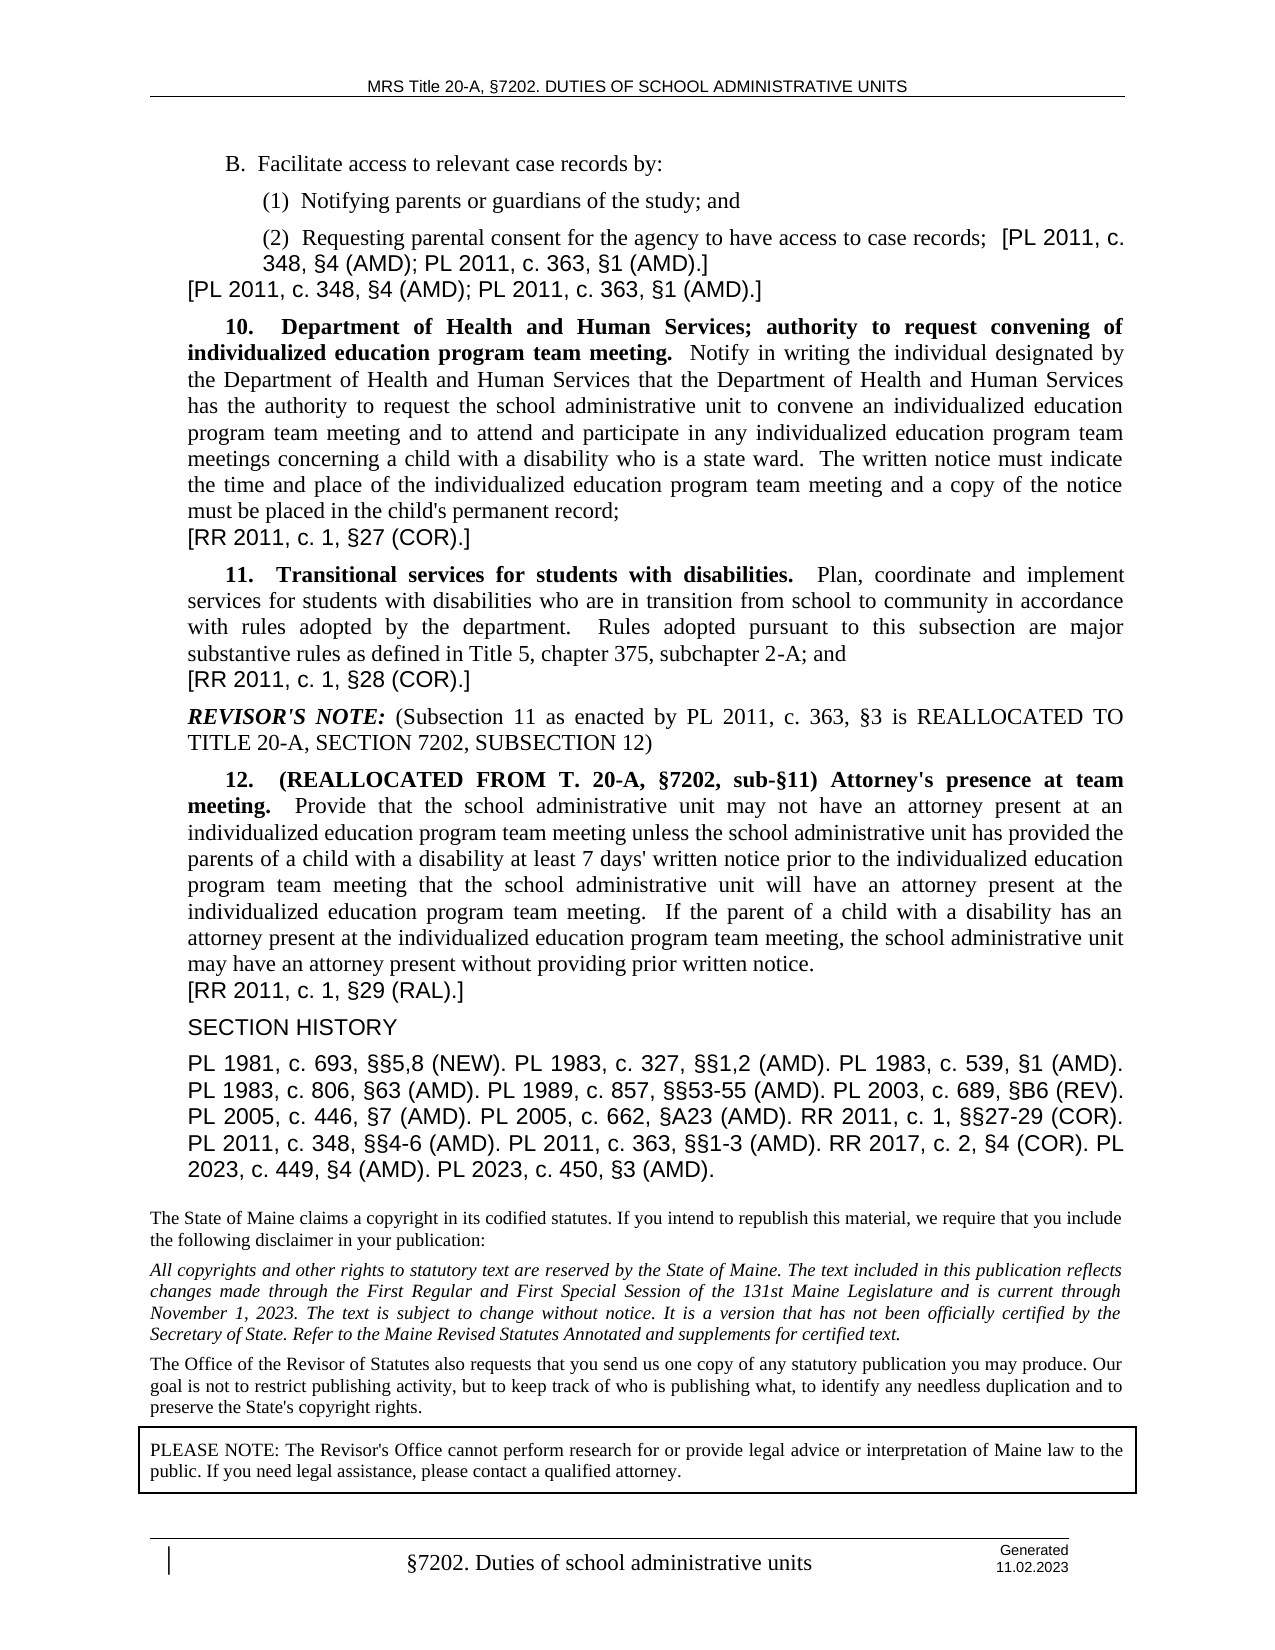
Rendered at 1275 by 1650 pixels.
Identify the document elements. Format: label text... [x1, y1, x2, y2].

text B. Facilitate access to relevant case records by: [225, 150, 1125, 176]
text All copyrights and other rights to statutory text are reserved by the State of Maine. The text included in this publication reflects changes made through the First Regular and First Special Session of the 131st Maine Legislature and is current through November 1, 2023 . The text is subject to change without notice. It is a version that has not been officially certified by the Secretary of State. Refer to the Maine Revised Statutes Annotated and supplements for certified text. [150, 1259, 1125, 1345]
text The Office of the Revisor of Statutes also requests that you send us one copy of any statutory publication you may produce. Our goal is not to restrict publishing activity, but to keep track of who is publishing what, to identify any needless duplication and to preserve the State's copyright rights. [150, 1353, 1125, 1418]
text SECTION HISTORY [187, 1014, 1125, 1040]
text [RR 2011, c. 1, §28 (COR).] [187, 666, 1125, 692]
text Revisor's Note: (Subsection 11 as enacted by PL 2011, c. 363, §3 is REALLOCATED TO TITLE 20-A, SECTION 7202, SUBSECTION 12) [187, 703, 1125, 756]
text (2) Requesting parental consent for the agency to have access to case records; [PL 2011, c. 348, §4 (AMD); PL 2011, c. 363, §1 (AMD).] [262, 223, 1125, 276]
text PL 1981, c. 693, §§5,8 (NEW). PL 1983, c. 327, §§1,2 (AMD). PL 1983, c. 539, §1 (AMD). PL 1983, c. 806, §63 (AMD). PL 1989, c. 857, §§53-55 (AMD). PL 2003, c. 689, §B6 (REV). PL 2005, c. 446, §7 (AMD). PL 2005, c. 662, §A23 (AMD). RR 2011, c. 1, §§27-29 (COR). PL 2011, c. 348, §§4-6 (AMD). PL 2011, c. 363, §§1-3 (AMD). RR 2017, c. 2, §4 (COR). PL 2023, c. 449, §4 (AMD). PL 2023, c. 450, §3 (AMD). [187, 1050, 1125, 1182]
text [RR 2011, c. 1, §27 (COR).] [187, 524, 1125, 550]
text 10. Department of Health and Human Services; authority to request convening of individualized education program team meeting. Notify in writing the individual designated by the Department of Health and Human Services that the Department of Health and Human Services has the authority to request the school administrative unit to convene an individualized education program team meeting and to attend and participate in any individualized education program team meetings concerning a child with a disability who is a state ward. The written notice must indicate the time and place of the individualized education program team meeting and a copy of the notice must be placed in the child's permanent record; [187, 313, 1125, 524]
text [RR 2011, c. 1, §29 (RAL).] [187, 977, 1125, 1003]
text The State of Maine claims a copyright in its codified statutes. If you intend to republish this material, we require that you include the following disclaimer in your publication: [150, 1207, 1125, 1250]
text [PL 2011, c. 348, §4 (AMD); PL 2011, c. 363, §1 (AMD).] [187, 276, 1125, 303]
text (1) Notifying parents or guardians of the study; and [262, 187, 1125, 213]
text 12. (REALLOCATED FROM T. 20-A, §7202, sub-§11) Attorney's presence at team meeting. Provide that the school administrative unit may not have an attorney present at an individualized education program team meeting unless the school administrative unit has provided the parents of a child with a disability at least 7 days' written notice prior to the individualized education program team meeting that the school administrative unit will have an attorney present at the individualized education program team meeting. If the parent of a child with a disability has an attorney present at the individualized education program team meeting, the school administrative unit may have an attorney present without providing prior written notice. [187, 766, 1125, 977]
text PLEASE NOTE: The Revisor's Office cannot perform research for or provide legal advice or interpretation of Maine law to the public. If you need legal assistance, please contact a qualified attorney. [140, 1428, 1135, 1492]
text 11. Transitional services for students with disabilities. Plan, coordinate and implement services for students with disabilities who are in transition from school to community in accordance with rules adopted by the department. Rules adopted pursuant to this subsection are major substantive rules as defined in Title 5, chapter 375, subchapter 2‑A; and [187, 561, 1125, 666]
